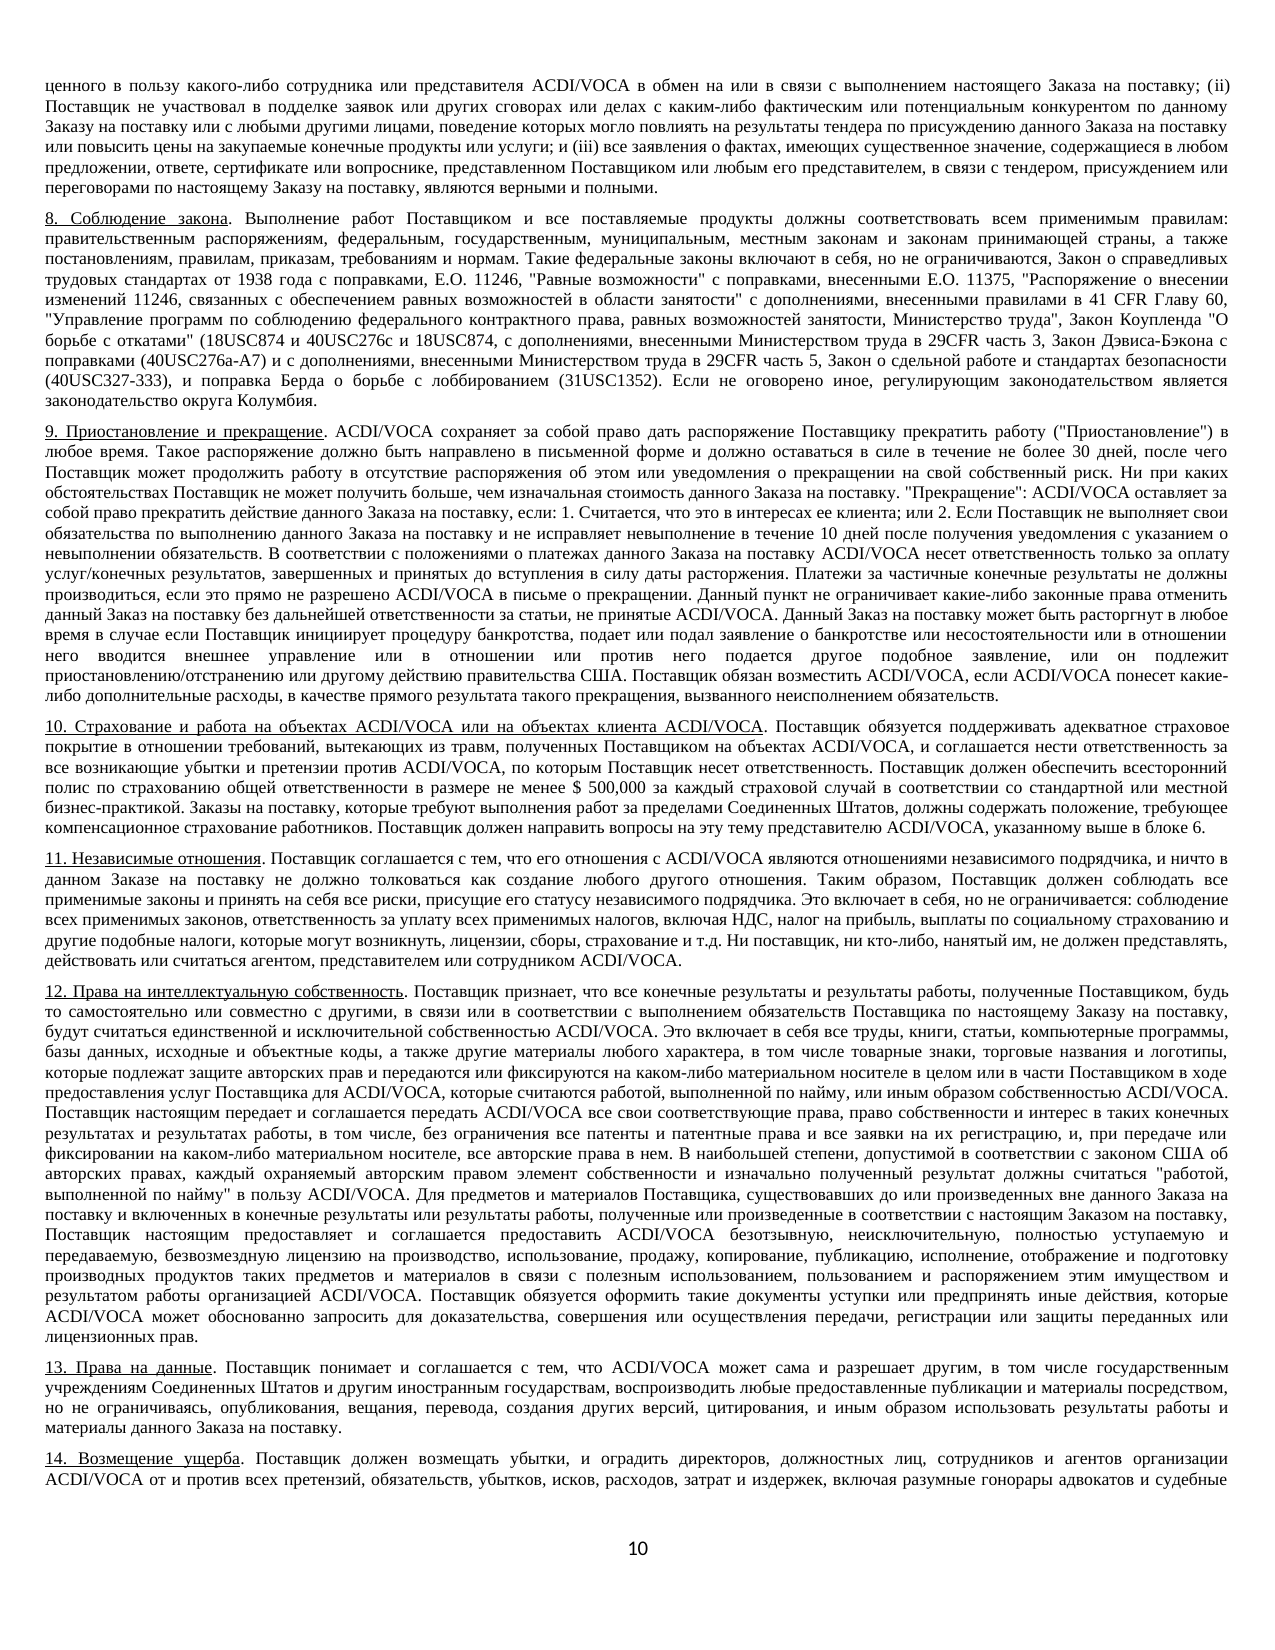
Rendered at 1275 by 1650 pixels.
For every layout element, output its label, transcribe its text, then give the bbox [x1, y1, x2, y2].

text 10. Страхование и работа на объектах ACDI/VOCA или на объектах клиента АCDI/VOCA. Поставщик обязуется поддерживать адекватное страховое покрытие в отношении требований, вытекающих из травм, полученных Поставщиком на объектах ACDI/VOCA, и соглашается нести ответственность за все возникающие убытки и претензии против ACDI/VOCA, по которым Поставщик несет ответственность. Поставщик должен обеспечить всесторонний полис по страхованию общей ответственности в размере не менее $ 500,000 за каждый страховой случай в соответствии со стандартной или местной бизнес-практикой. Заказы на поставку, которые требуют выполнения работ за пределами Соединенных Штатов, должны содержать положение, требующее компенсационное страхование работников. Поставщик должен направить вопросы на эту тему представителю ACDI/VOCA, указанному выше в блоке 6. [45, 716, 1230, 838]
text 8. Соблюдение закона. Выполнение работ Поставщиком и все поставляемые продукты должны соответствовать всем применимым правилам: правительственным распоряжениям, федеральным, государственным, муниципальным, местным законам и законам принимающей страны, а также постановлениям, правилам, приказам, требованиям и нормам. Такие федеральные законы включают в себя, но не ограничиваются, Закон о справедливых трудовых стандартах от 1938 года с поправками, Е.О. 11246, "Равные возможности" с поправками, внесенными Е.О. 11375, "Распоряжение о внесении изменений 11246, связанных с обеспечением равных возможностей в области занятости" с дополнениями, внесенными правилами в 41 CFR Главу 60, "Управление программ по соблюдению федерального контрактного права, равных возможностей занятости, Министерство труда", Закон Коупленда "О борьбе с откатами" (18USC874 и 40USC276c и 18USC874, с дополнениями, внесенными Министерством труда в 29CFR часть 3, Закон Дэвиса-Бэкона с поправками (40USC276a-A7) и с дополнениями, внесенными Министерством труда в 29CFR часть 5, Закон о сдельной работе и стандартах безопасности (40USC327-333), и поправка Берда о борьбе с лоббированием (31USC1352). Если не оговорено иное, регулирующим законодательством является законодательство округа Колумбия. [45, 207, 1230, 411]
text 11. Независимые отношения. Поставщик соглашается с тем, что его отношения с ACDI/VOCA являются отношениями независимого подрядчика, и ничто в данном Заказе на поставку не должно толковаться как создание любого другого отношения. Таким образом, Поставщик должен соблюдать все применимые законы и принять на себя все риски, присущие его статусу независимого подрядчика. Это включает в себя, но не ограничивается: соблюдение всех применимых законов, ответственность за уплату всех применимых налогов, включая НДС, налог на прибыль, выплаты по социальному страхованию и другие подобные налоги, которые могут возникнуть, лицензии, сборы, страхование и т.д. Ни поставщик, ни кто-либо, нанятый им, не должен представлять, действовать или считаться агентом, представителем или сотрудником ACDI/VOCA. [45, 848, 1230, 970]
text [45, 75, 1230, 197]
text 13. Права на данные. Поставщик понимает и соглашается с тем, что ACDI/VOCA может сама и разрешает другим, в том числе государственным учреждениям Соединенных Штатов и другим иностранным государствам, воспроизводить любые предоставленные публикации и материалы посредством, но не ограничиваясь, опубликования, вещания, перевода, создания других версий, цитирования, и иным образом использовать результаты работы и материалы данного Заказа на поставку. [45, 1356, 1230, 1438]
text 9. Приостановление и прекращение. ACDI/VOCA сохраняет за собой право дать распоряжение Поставщику прекратить работу ("Приостановление") в любое время. Такое распоряжение должно быть направлено в письменной форме и должно оставаться в силе в течение не более 30 дней, после чего Поставщик может продолжить работу в отсутствие распоряжения об этом или уведомления о прекращении на свой собственный риск. Ни при каких обстоятельствах Поставщик не может получить больше, чем изначальная стоимость данного Заказа на поставку. "Прекращение": ACDI/VOCA оставляет за собой право прекратить действие данного Заказа на поставку, если: 1. Считается, что это в интересах ее клиента; или 2. Если Поставщик не выполняет свои обязательства по выполнению данного Заказа на поставку и не исправляет невыполнение в течение 10 дней после получения уведомления с указанием о невыполнении обязательств. В соответствии с положениями о платежах данного Заказа на поставку ACDI/VOCA несет ответственность только за оплату услуг/конечных результатов, завершенных и принятых до вступления в силу даты расторжения. Платежи за частичные конечные результаты не должны производиться, если это прямо не разрешено ACDI/VOCA в письме о прекращении. Данный пункт не ограничивает какие-либо законные права отменить данный Заказ на поставку без дальнейшей ответственности за статьи, не принятые ACDI/VOCA. Данный Заказ на поставку может быть расторгнут в любое время в случае если Поставщик инициирует процедуру банкротства, подает или подал заявление о банкротстве или несостоятельности или в отношении него вводится внешнее управление или в отношении или против него подается другое подобное заявление, или он подлежит приостановлению/отстранению или другому действию правительства США. Поставщик обязан возместить ACDI/VOCA, если ACDI/VOCA понесет какие-либо дополнительные расходы, в качестве прямого результата такого прекращения, вызванного неисполнением обязательств. [45, 421, 1230, 705]
text 12. Права на интеллектуальную собственность. Поставщик признает, что все конечные результаты и результаты работы, полученные Поставщиком, будь то самостоятельно или совместно с другими, в связи или в соответствии с выполнением обязательств Поставщика по настоящему Заказу на поставку, будут считаться единственной и исключительной собственностью ACDI/VOCA. Это включает в себя все труды, книги, статьи, компьютерные программы, базы данных, исходные и объектные коды, а также другие материалы любого характера, в том числе товарные знаки, торговые названия и логотипы, которые подлежат защите авторских прав и передаются или фиксируются на каком-либо материальном носителе в целом или в части Поставщиком в ходе предоставления услуг Поставщика для ACDI/VOCA, которые считаются работой, выполненной по найму, или иным образом собственностью ACDI/VOCA. Поставщик настоящим передает и соглашается передать ACDI/VOCA все свои соответствующие права, право собственности и интерес в таких конечных результатах и результатах работы, в том числе, без ограничения все патенты и патентные права и все заявки на их регистрацию, и, при передаче или фиксировании на каком-либо материальном носителе, все авторские права в нем. В наибольшей степени, допустимой в соответствии с законом США об авторских правах, каждый охраняемый авторским правом элемент собственности и изначально полученный результат должны считаться "работой, выполненной по найму" в пользу ACDI/VOCA. Для предметов и материалов Поставщика, существовавших до или произведенных вне данного Заказа на поставку и включенных в конечные результаты или результаты работы, полученные или произведенные в соответствии с настоящим Заказом на поставку, Поставщик настоящим предоставляет и соглашается предоставить ACDI/VOCA безотзывную, неисключительную, полностью уступаемую и передаваемую, безвозмездную лицензию на производство, использование, продажу, копирование, публикацию, исполнение, отображение и подготовку производных продуктов таких предметов и материалов в связи с полезным использованием, пользованием и распоряжением этим имуществом и результатом работы организацией ACDI/VOCA. Поставщик обязуется оформить такие документы уступки или предпринять иные действия, которые ACDI/VOCA может обоснованно запросить для доказательства, совершения или осуществления передачи, регистрации или защиты переданных или лицензионных прав. [45, 980, 1230, 1346]
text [45, 1448, 1230, 1489]
